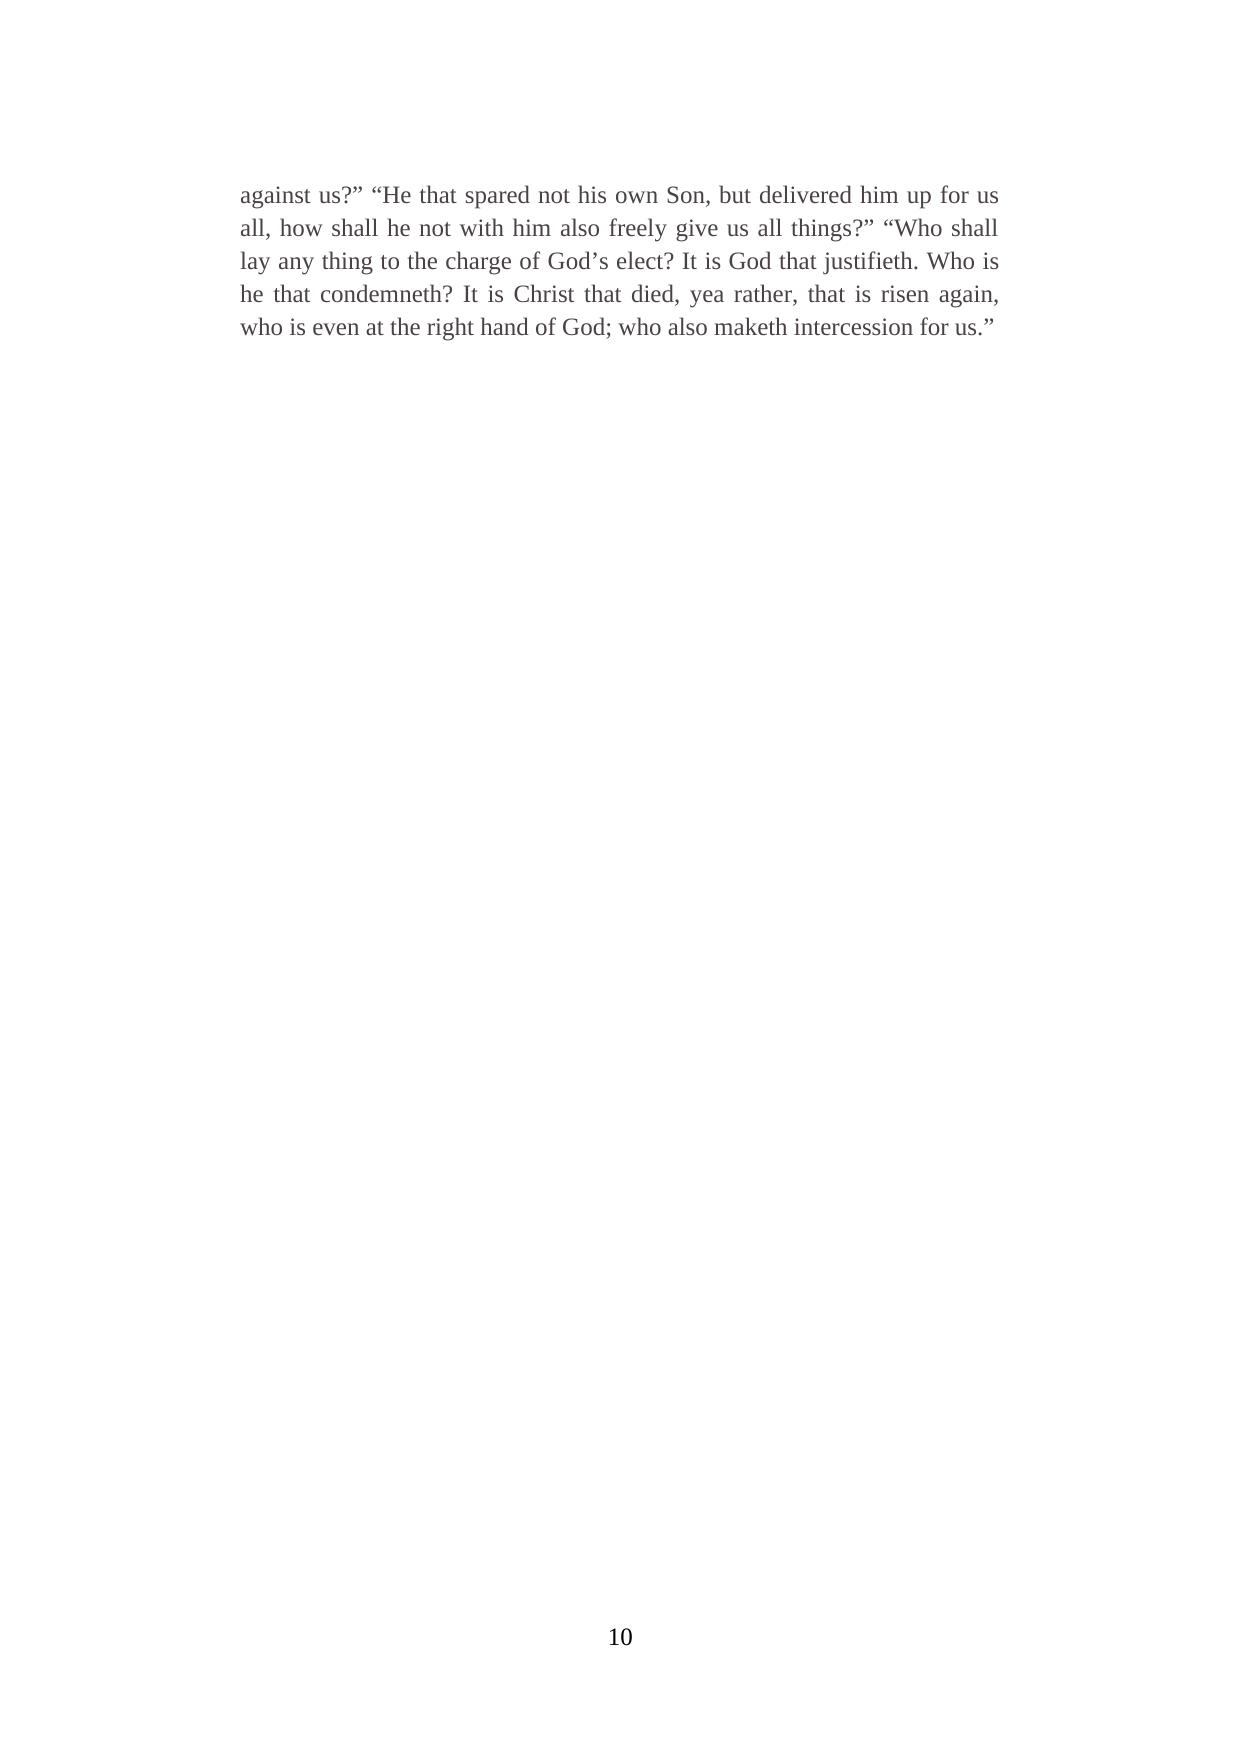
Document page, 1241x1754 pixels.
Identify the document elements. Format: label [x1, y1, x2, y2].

text [240, 180, 1000, 341]
